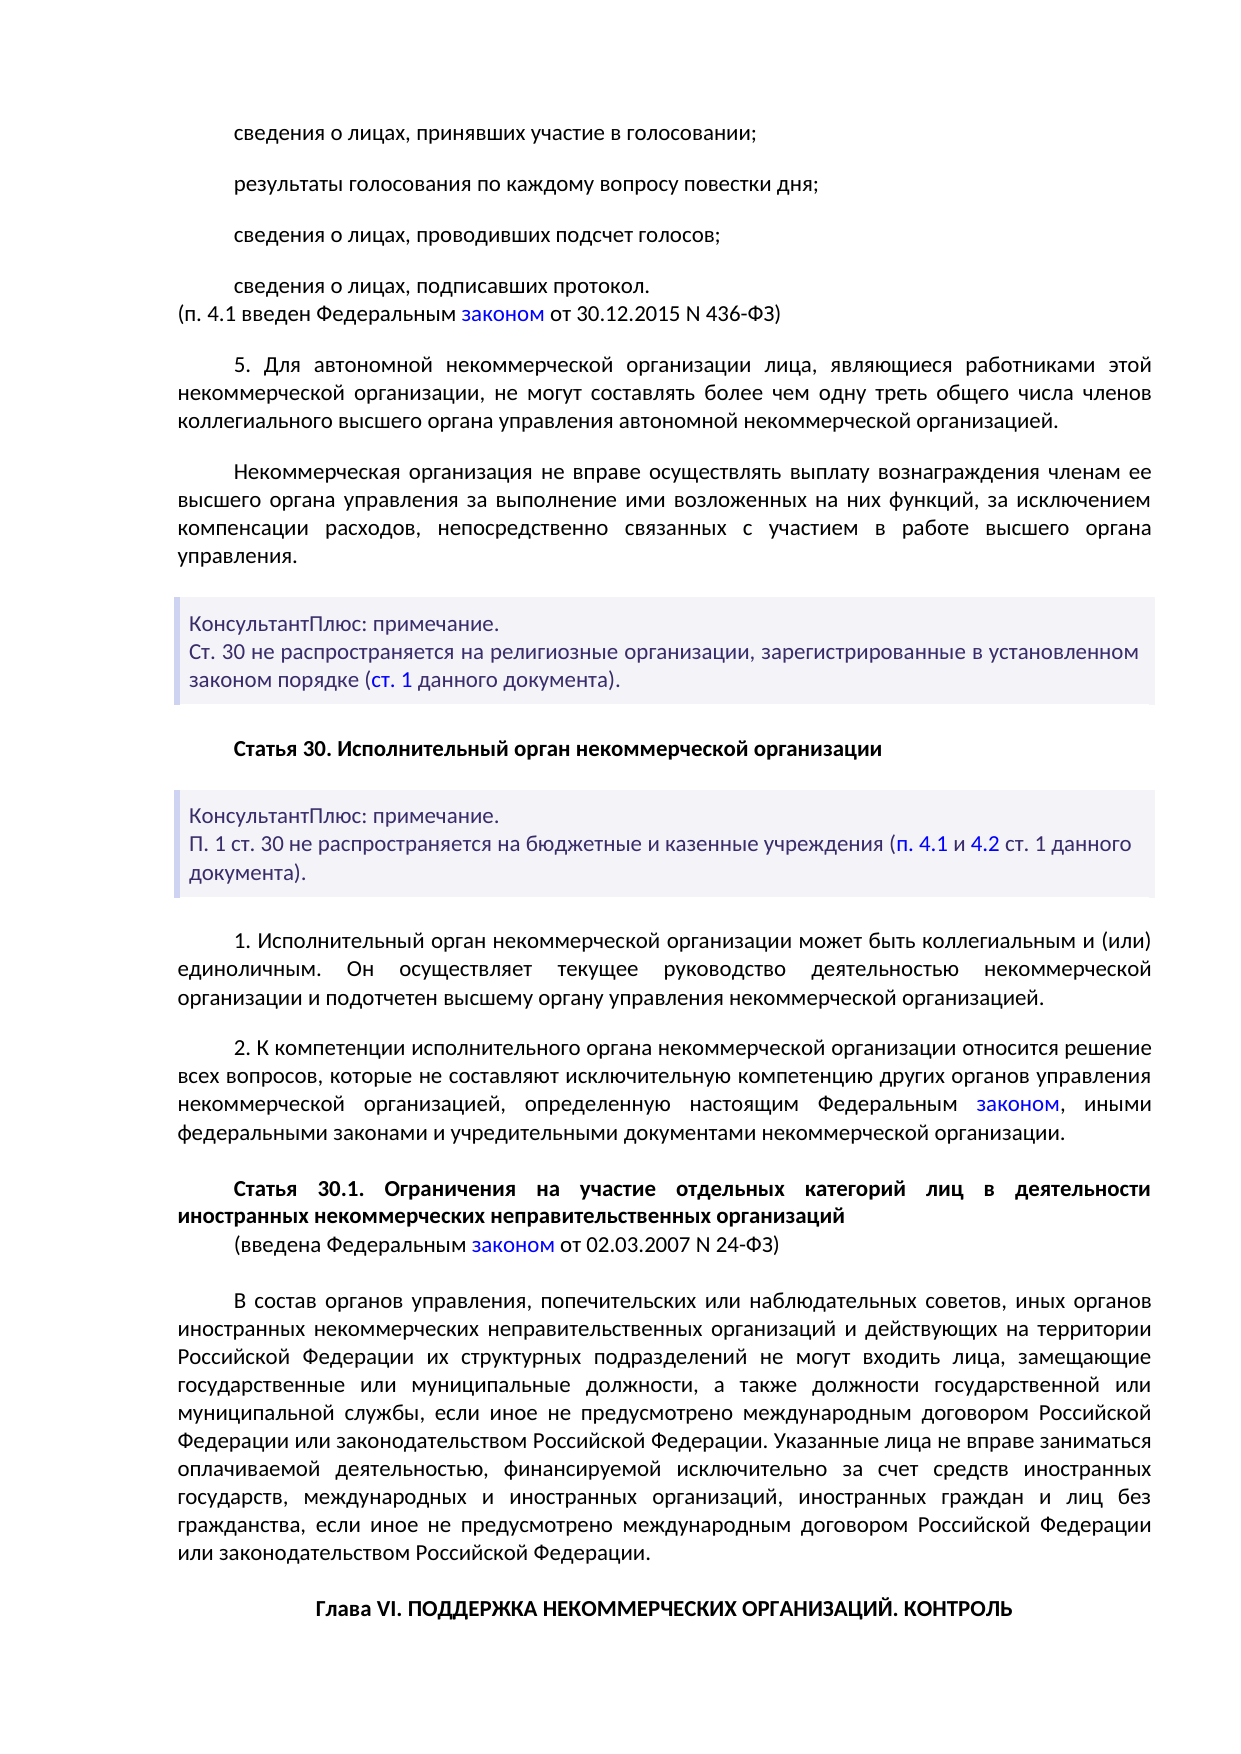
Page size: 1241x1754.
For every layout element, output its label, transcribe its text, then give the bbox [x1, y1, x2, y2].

table_header КонсультантПлюс: примечание. Ст. 30 не распространяется на религиозные организации, зарегистрированные в установленном законом порядке (ст. 1 данного документа). [180, 597, 1149, 704]
text результаты голосования по каждому вопросу повестки дня; [177, 169, 1152, 197]
text (введена Федеральным законом от 02.03.2007 N 24-ФЗ) [177, 1230, 1152, 1258]
text сведения о лицах, проводивших подсчет голосов; [177, 220, 1152, 248]
text 5. Для автономной некоммерческой организации лица, являющиеся работниками этой некоммерческой организации, не могут составлять более чем одну треть общего числа членов коллегиального высшего органа управления автономной некоммерческой организацией. [177, 350, 1152, 434]
text 2. К компетенции исполнительного органа некоммерческой организации относится решение всех вопросов, которые не составляют исключительную компетенцию других органов управления некоммерческой организацией, определенную настоящим Федеральным законом, иными федеральными законами и учредительными документами некоммерческой организации. [177, 1033, 1152, 1146]
table_header КонсультантПлюс: примечание. П. 1 ст. 30 не распространяется на бюджетные и казенные учреждения (п. 4.1 и 4.2 ст. 1 данного документа). [180, 790, 1149, 897]
text В состав органов управления, попечительских или наблюдательных советов, иных органов иностранных некоммерческих неправительственных организаций и действующих на территории Российской Федерации их структурных подразделений не могут входить лица, замещающие государственные или муниципальные должности, а также должности государственной или муниципальной службы, если иное не предусмотрено международным договором Российской Федерации или законодательством Российской Федерации. Указанные лица не вправе заниматься оплачиваемой деятельностью, финансируемой исключительно за счет средств иностранных государств, международных и иностранных организаций, иностранных граждан и лиц без гражданства, если иное не предусмотрено международным договором Российской Федерации или законодательством Российской Федерации. [177, 1286, 1152, 1566]
text сведения о лицах, принявших участие в голосовании; [177, 118, 1152, 146]
text сведения о лицах, подписавших протокол. [177, 271, 1152, 299]
text (п. 4.1 введен Федеральным законом от 30.12.2015 N 436-ФЗ) [177, 299, 1152, 327]
title Статья 30. Исполнительный орган некоммерческой организации [177, 734, 1152, 762]
title Статья 30.1. Ограничения на участие отдельных категорий лиц в деятельности иностранных некоммерческих неправительственных организаций [177, 1174, 1152, 1230]
text 1. Исполнительный орган некоммерческой организации может быть коллегиальным и (или) единоличным. Он осуществляет текущее руководство деятельностью некоммерческой организации и подотчетен высшему органу управления некоммерческой организацией. [177, 927, 1152, 1011]
text Некоммерческая организация не вправе осуществлять выплату вознаграждения членам ее высшего органа управления за выполнение ими возложенных на них функций, за исключением компенсации расходов, непосредственно связанных с участием в работе высшего органа управления. [177, 457, 1152, 569]
title Глава VI. ПОДДЕРЖКА НЕКОММЕРЧЕСКИХ ОРГАНИЗАЦИЙ. КОНТРОЛЬ [177, 1594, 1152, 1622]
